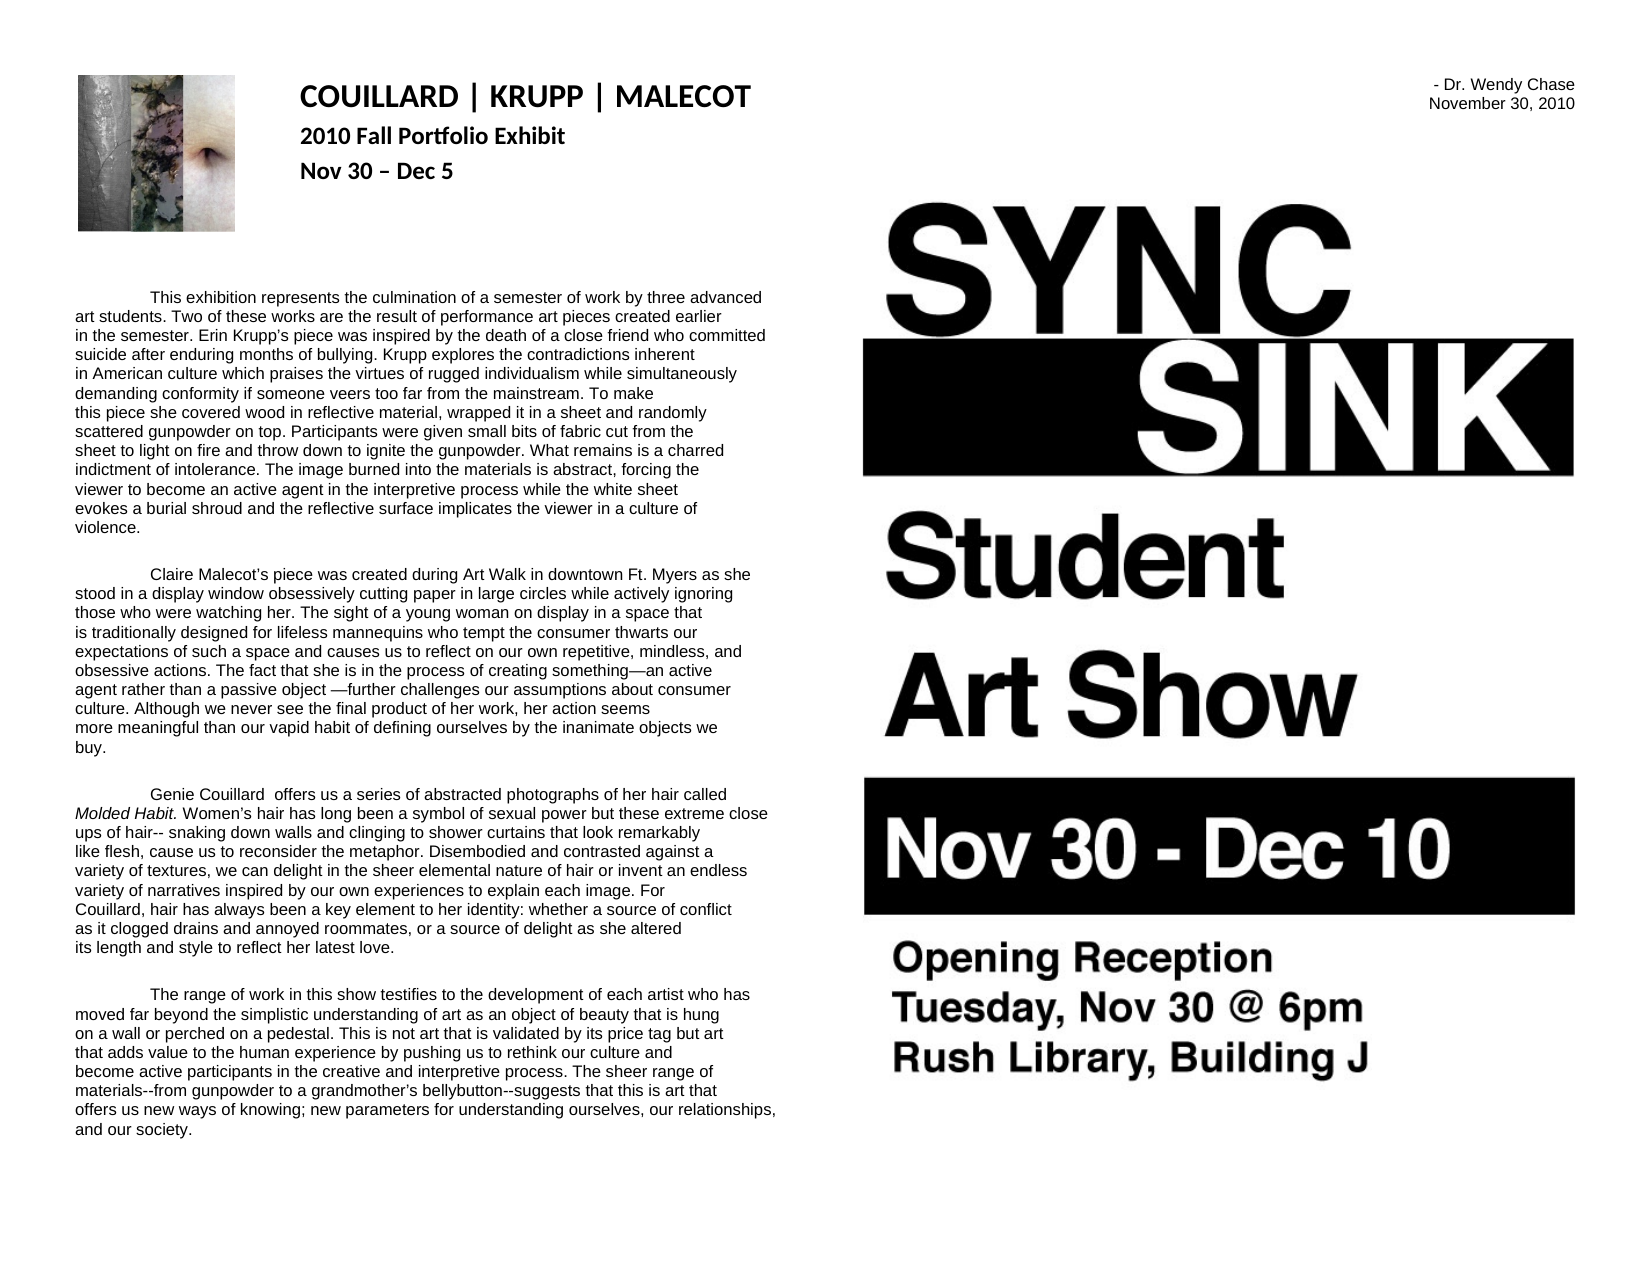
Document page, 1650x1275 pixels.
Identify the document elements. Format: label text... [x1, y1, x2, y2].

text become active participants in the creative and interpretive process. The sheer range of [75, 1062, 787, 1081]
text its length and style to reflect her latest love. [75, 938, 787, 985]
text on a wall or perched on a pedestal. This is not art that is validated by its price tag but art [75, 1023, 787, 1043]
text as it clogged drains and annoyed roommates, or a source of delight as she altered [75, 919, 787, 938]
text those who were watching her. The sight of a young woman on display in a space that [75, 603, 787, 622]
text more meaningful than our vapid habit of defining ourselves by the inanimate objects we [75, 718, 787, 737]
text Claire Malecot’s piece was created during Art Walk in downtown Ft. Myers as she [75, 565, 787, 584]
text like flesh, cause us to reconsider the metaphor. Disembodied and contrasted against a [75, 842, 787, 861]
text this piece she covered wood in reflective material, wrapped it in a sheet and randomly [75, 403, 787, 422]
text offers us new ways of knowing; new parameters for understanding ourselves, our relationships, [75, 1100, 787, 1119]
text COUILLARD | KRUPP | MALECOT 2010 Fall Portfolio Exhibit Nov 30 – Dec 5 [300, 75, 787, 186]
text evokes a burial shroud and the reflective surface implicates the viewer in a culture of [75, 498, 787, 518]
text viewer to become an active agent in the interpretive process while the white sheet [75, 479, 787, 498]
text art students. Two of these works are the result of performance art pieces created earlier [75, 307, 787, 326]
text buy. [75, 737, 787, 784]
text The range of work in this show testifies to the development of each artist who has [75, 985, 787, 1004]
text in American culture which praises the virtues of rugged individualism while simultaneously [75, 364, 787, 383]
text moved far beyond the simplistic understanding of art as an object of beauty that is hung [75, 1004, 787, 1023]
text suicide after enduring months of bullying. Krupp explores the contradictions inherent [75, 345, 787, 364]
text obsessive actions. The fact that she is in the process of creating something—an active [75, 661, 787, 680]
text indictment of intolerance. The image burned into the materials is abstract, forcing the [75, 460, 787, 479]
text stood in a display window obsessively cutting paper in large circles while actively ignoring [75, 584, 787, 603]
text - Dr. Wendy Chase November 30, 2010 [862, 75, 1575, 182]
picture [78, 75, 235, 232]
text scattered gunpowder on top. Participants were given small bits of fabric cut from the [75, 422, 787, 441]
text agent rather than a passive object —further challenges our assumptions about consumer [75, 680, 787, 699]
text Genie Couillard offers us a series of abstracted photographs of her hair called Molded Habit. Women’s hair has long been a symbol of sexual power but these extreme close ups of hair-- snaking down walls and clinging to shower curtains that look remarkably [75, 784, 787, 842]
text Couillard, hair has always been a key element to her identity: whether a source of conflict [75, 899, 787, 919]
text sheet to light on fire and throw down to ignite the gunpowder. What remains is a charred [75, 441, 787, 460]
text culture. Although we never see the final product of her work, her action seems [75, 699, 787, 718]
text This exhibition represents the culmination of a semester of work by three advanced [75, 288, 787, 307]
text violence. [75, 518, 787, 565]
text demanding conformity if someone veers too far from the mainstream. To make [75, 383, 787, 403]
text and our society. [75, 1119, 787, 1166]
text materials--from gunpowder to a grandmother’s bellybutton--suggests that this is art that [75, 1081, 787, 1100]
text variety of textures, we can delight in the sheer elemental nature of hair or invent an endless [75, 861, 787, 880]
text in the semester. Erin Krupp’s piece was inspired by the death of a close friend who committed [75, 326, 787, 345]
text variety of narratives inspired by our own experiences to explain each image. For [75, 880, 787, 899]
picture [862, 182, 1575, 1091]
text that adds value to the human experience by pushing us to rethink our culture and [75, 1043, 787, 1062]
text is traditionally designed for lifeless mannequins who tempt the consumer thwarts our expectations of such a space and causes us to reflect on our own repetitive, mindless, and [75, 622, 787, 661]
